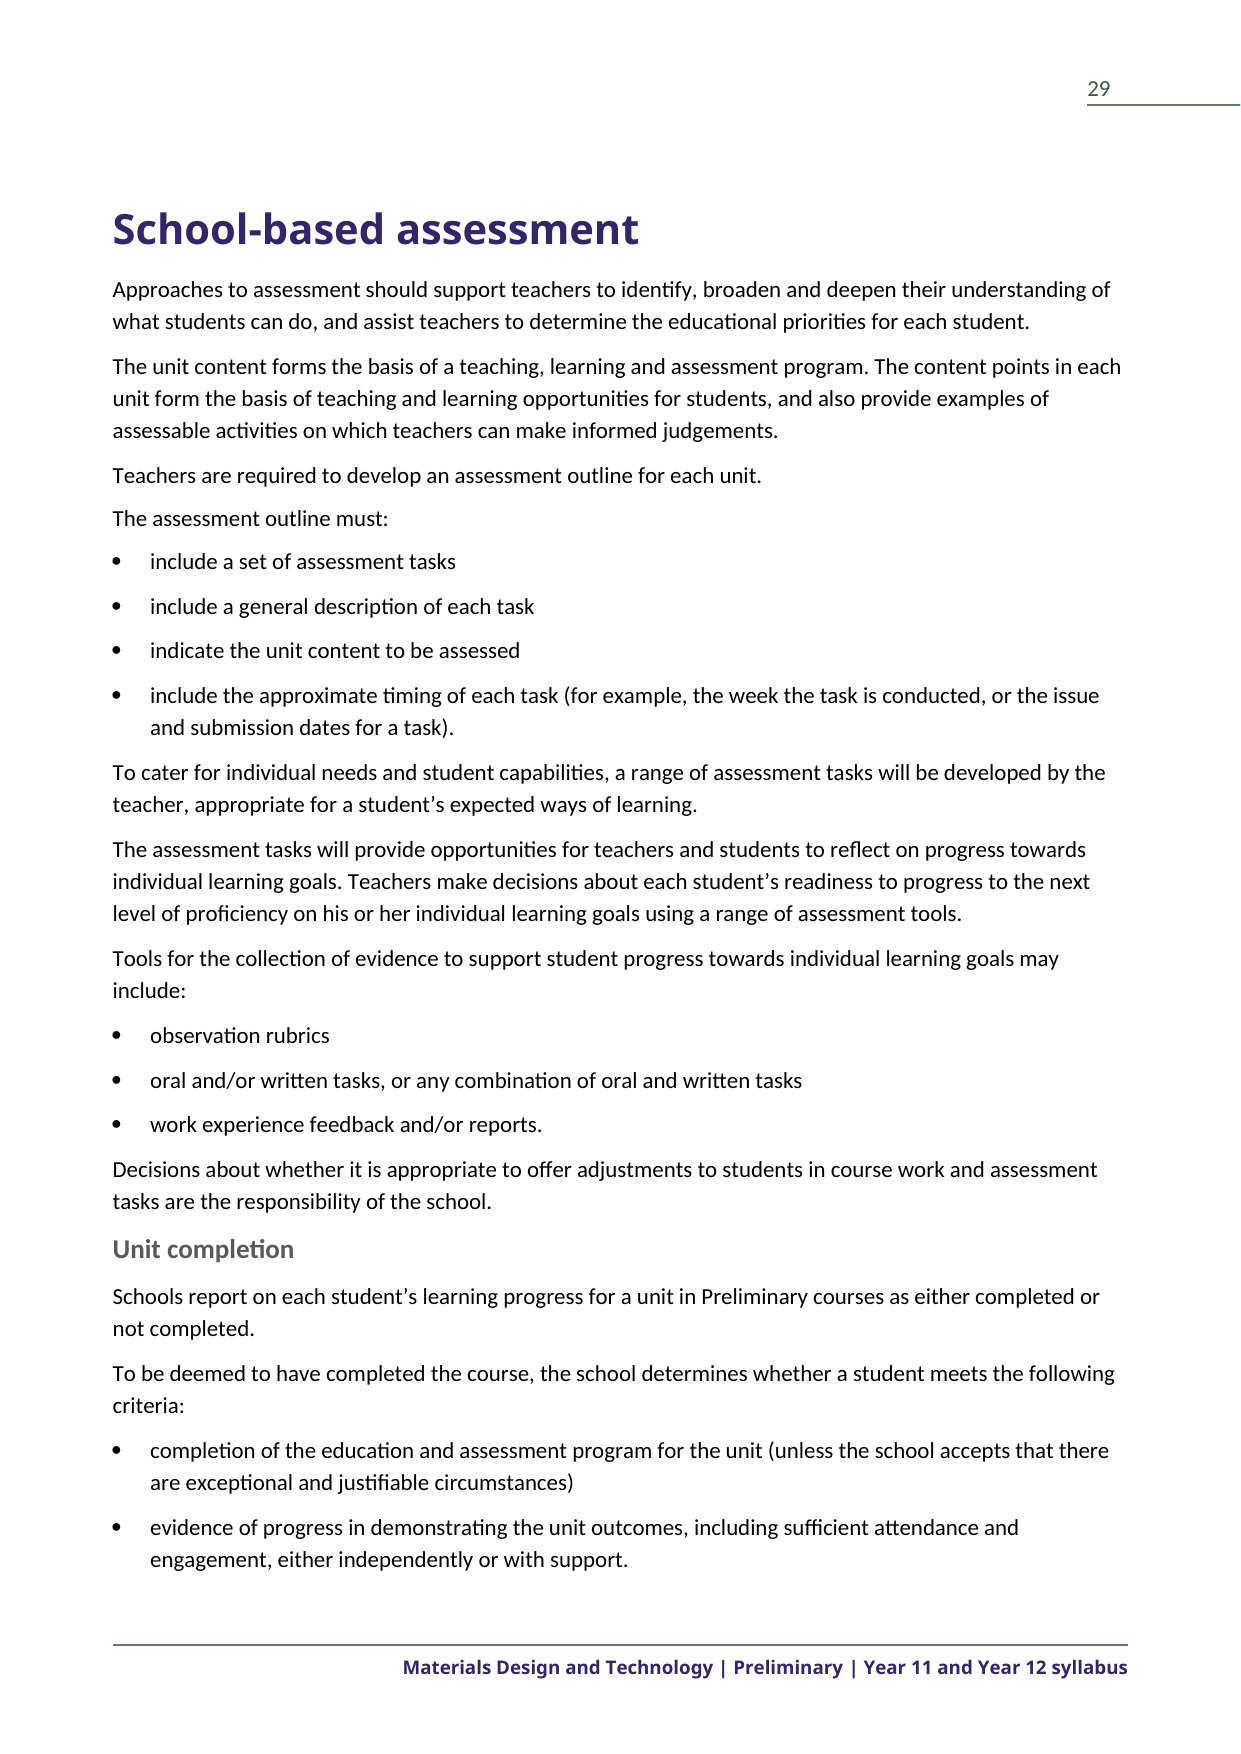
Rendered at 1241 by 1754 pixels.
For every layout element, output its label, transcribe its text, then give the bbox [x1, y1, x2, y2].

list include a general description of each task [112, 592, 1128, 620]
list include the approximate timing of each task (for example, the week the task is conducted, or the issue and submission dates for a task). [112, 681, 1128, 742]
text Decisions about whether it is appropriate to offer adjustments to students in course work and assessment tasks are the responsibility of the school. [112, 1155, 1128, 1215]
text Schools report on each student’s learning progress for a unit in Preliminary courses as either completed or not completed. [112, 1282, 1128, 1343]
subtitle School-based assessment [112, 200, 1128, 257]
list observation rubrics [112, 1021, 1128, 1049]
list completion of the education and assessment program for the unit (unless the school accepts that there are exceptional and justifiable circumstances) [112, 1436, 1128, 1496]
text Teachers are required to develop an assessment outline for each unit. [112, 461, 1128, 489]
text The unit content forms the basis of a teaching, learning and assessment program. The content points in each unit form the basis of teaching and learning opportunities for students, and also provide examples of assessable activities on which teachers can make informed judgements. [112, 352, 1128, 444]
text The assessment tasks will provide opportunities for teachers and students to reflect on progress towards individual learning goals. Teachers make decisions about each student’s readiness to progress to the next level of proficiency on his or her individual learning goals using a range of assessment tools. [112, 835, 1128, 927]
text Unit completion [112, 1232, 1128, 1265]
list work experience feedback and/or reports. [112, 1110, 1128, 1138]
text The assessment outline must: [112, 504, 1128, 532]
list evidence of progress in demonstrating the unit outcomes, including sufficient attendance and engagement, either independently or with support. [112, 1513, 1128, 1573]
text To be deemed to have completed the course, the school determines whether a student meets the following criteria: [112, 1359, 1128, 1419]
text Approaches to assessment should support teachers to identify, broaden and deepen their understanding of what students can do, and assist teachers to determine the educational priorities for each student. [112, 275, 1128, 335]
list oral and/or written tasks, or any combination of oral and written tasks [112, 1066, 1128, 1094]
list include a set of assessment tasks [112, 547, 1128, 575]
text To cater for individual needs and student capabilities, a range of assessment tasks will be developed by the teacher, appropriate for a student’s expected ways of learning. [112, 758, 1128, 818]
list indicate the unit content to be assessed [112, 637, 1128, 665]
text Tools for the collection of evidence to support student progress towards individual learning goals may include: [112, 944, 1128, 1004]
